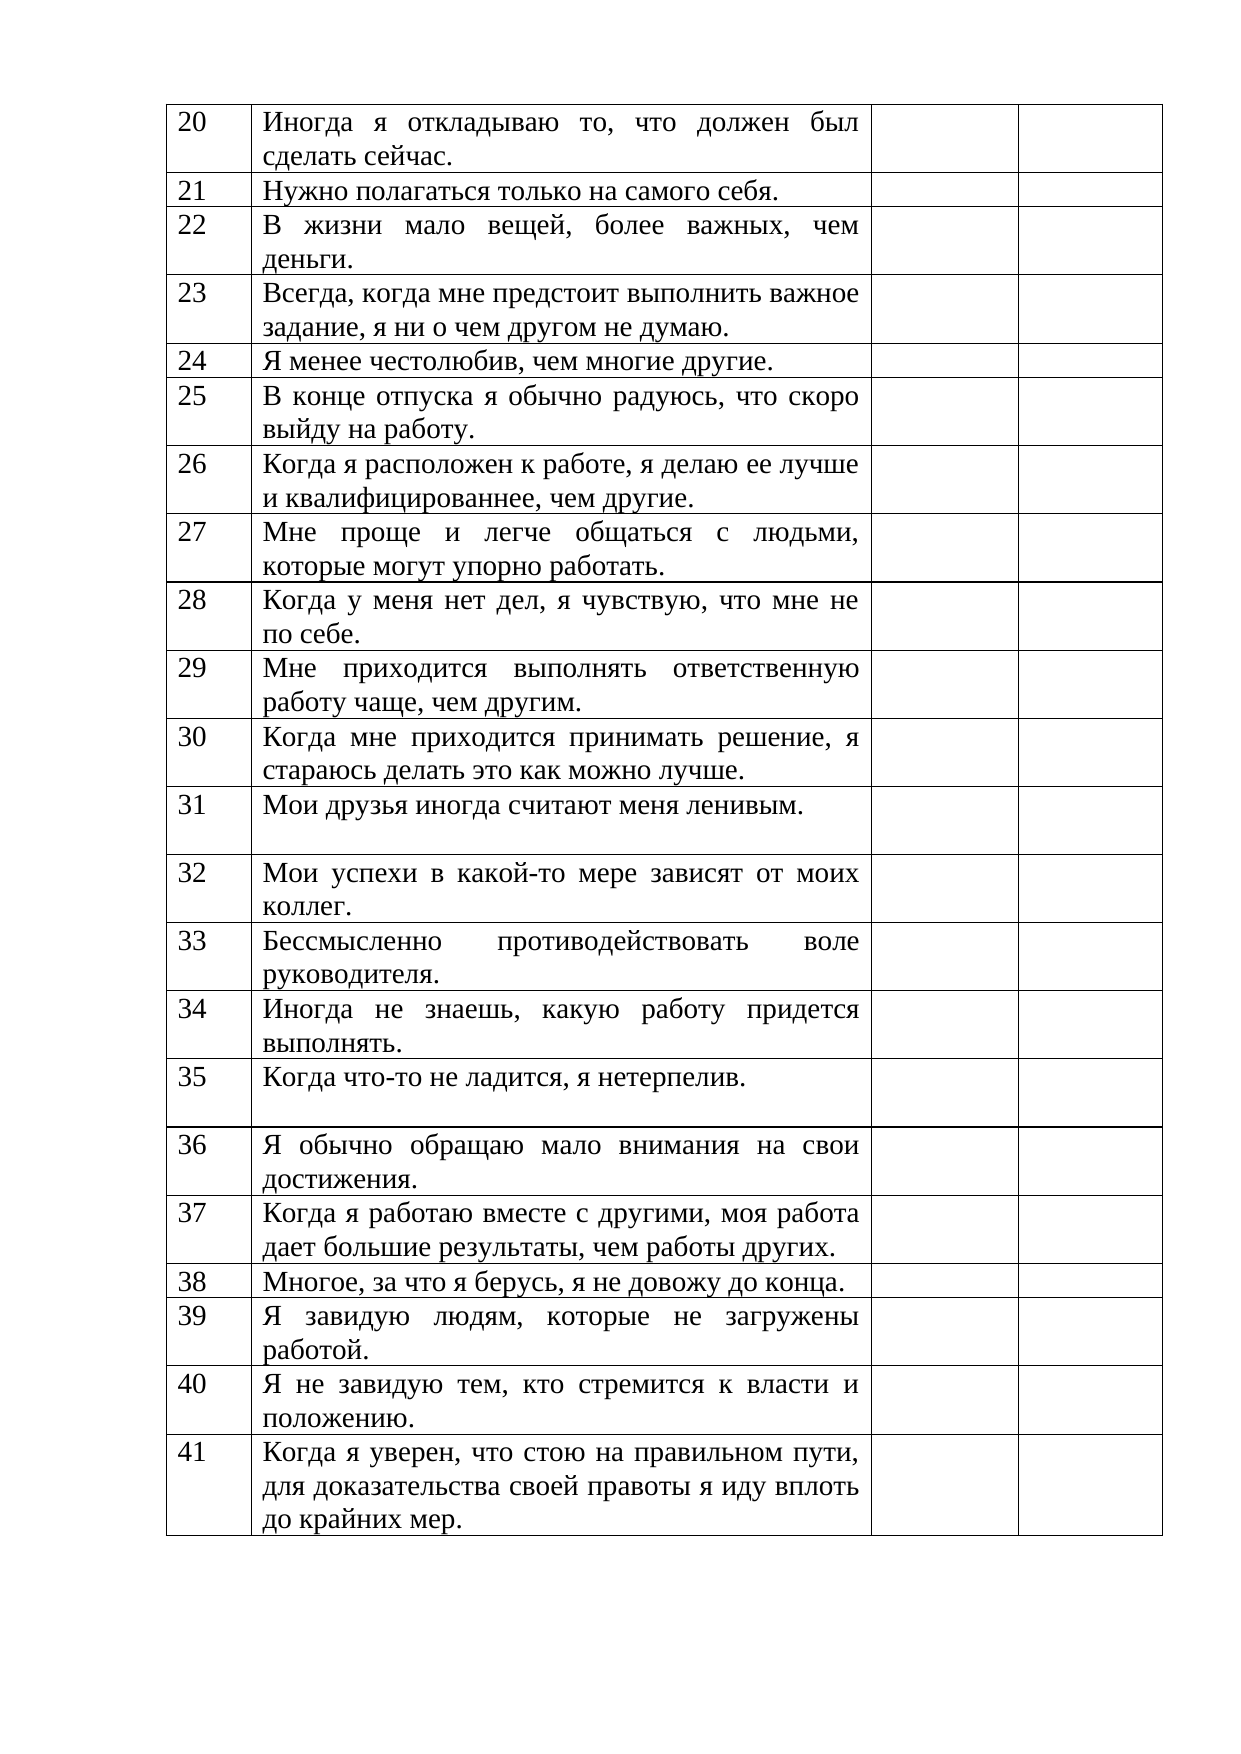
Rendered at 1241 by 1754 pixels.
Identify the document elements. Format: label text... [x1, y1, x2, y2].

table_cell [1019, 787, 1162, 854]
table_cell Когда я уверен, что стою на правильном пути, для доказательства своей правоты я иду вплоть до крайних мер. [252, 1435, 871, 1535]
table_cell 24 [167, 344, 251, 377]
table_cell [872, 1298, 1018, 1365]
table_cell [872, 651, 1018, 718]
table_cell [872, 514, 1018, 581]
table_cell [1019, 855, 1162, 922]
table_cell 28 [167, 583, 251, 649]
table_cell 33 [167, 923, 251, 990]
table_cell [872, 719, 1018, 786]
table_cell [872, 105, 1018, 172]
table_cell [1019, 344, 1162, 377]
table_cell Я обычно обращаю мало внимания на свои достижения. [252, 1128, 871, 1194]
table_cell [1019, 1298, 1162, 1365]
table_cell Нужно полагаться только на самого себя. [252, 173, 871, 206]
table_cell Я менее честолюбив, чем многие другие. [252, 344, 871, 377]
table_cell Я не завидую тем, кто стремится к власти и положению. [252, 1366, 871, 1433]
table_cell [1019, 923, 1162, 990]
table_cell [1019, 378, 1162, 445]
table_cell [872, 1366, 1018, 1433]
table_cell [1019, 1366, 1162, 1433]
table_cell 36 [167, 1128, 251, 1194]
table_cell Иногда я откладываю то, что должен был сделать сейчас. [252, 105, 871, 172]
table_cell [872, 1435, 1018, 1535]
table_cell 29 [167, 651, 251, 718]
table_cell Мне приходится выполнять ответственную работу чаще, чем другим. [252, 651, 871, 718]
table_cell [1019, 446, 1162, 513]
table_cell [1019, 514, 1162, 581]
table_cell [1019, 1196, 1162, 1263]
table_cell Когда что-то не ладится, я нетерпелив. [252, 1059, 871, 1126]
table_cell Я завидую людям, которые не загружены работой. [252, 1298, 871, 1365]
table_cell [1019, 1059, 1162, 1126]
table_cell [1019, 1435, 1162, 1535]
table_cell [1019, 105, 1162, 172]
table_cell [1019, 207, 1162, 274]
table_cell Мне проще и легче общаться с людьми, которые могут упорно работать. [252, 514, 871, 581]
table_cell [1019, 275, 1162, 342]
table_cell [1019, 719, 1162, 786]
table_cell Когда я расположен к работе, я делаю ее лучше и квалифицированнее, чем другие. [252, 446, 871, 513]
table_cell 38 [167, 1264, 251, 1297]
table_cell [872, 1128, 1018, 1194]
table_cell Бессмысленно противодействовать воле руководителя. [252, 923, 871, 990]
table_cell [872, 207, 1018, 274]
table_cell Когда у меня нет дел, я чувствую, что мне не по себе. [252, 583, 871, 649]
table_cell Мои успехи в какой-то мере зависят от моих коллег. [252, 855, 871, 922]
table_cell 23 [167, 275, 251, 342]
table_cell Многое, за что я берусь, я не довожу до конца. [252, 1264, 871, 1297]
table_cell В жизни мало вещей, более важных, чем деньги. [252, 207, 871, 274]
table_cell [1019, 991, 1162, 1058]
table_cell 40 [167, 1366, 251, 1433]
table_cell [872, 378, 1018, 445]
table_cell 32 [167, 855, 251, 922]
table_cell 31 [167, 787, 251, 854]
table_cell 41 [167, 1435, 251, 1535]
table_cell [872, 1264, 1018, 1297]
table_cell 21 [167, 173, 251, 206]
table_cell [1019, 583, 1162, 649]
table_cell [872, 344, 1018, 377]
table_cell 35 [167, 1059, 251, 1126]
table_cell 22 [167, 207, 251, 274]
table_cell 20 [167, 105, 251, 172]
table_cell 37 [167, 1196, 251, 1263]
table_cell [872, 1196, 1018, 1263]
table_cell 30 [167, 719, 251, 786]
table_cell [872, 991, 1018, 1058]
table_cell [872, 1059, 1018, 1126]
table_cell [872, 446, 1018, 513]
table_cell 39 [167, 1298, 251, 1365]
table_cell [872, 583, 1018, 649]
table_cell [872, 855, 1018, 922]
table_cell [1019, 1128, 1162, 1194]
table_cell [872, 923, 1018, 990]
table_cell В конце отпуска я обычно радуюсь, что скоро выйду на работу. [252, 378, 871, 445]
table_cell Всегда, когда мне предстоит выполнить важное задание, я ни о чем другом не думаю. [252, 275, 871, 342]
table_cell [872, 275, 1018, 342]
table_cell Когда я работаю вместе с другими, моя работа дает большие результаты, чем работы других. [252, 1196, 871, 1263]
table_cell 34 [167, 991, 251, 1058]
table_cell Когда мне приходится принимать решение, я стараюсь делать это как можно лучше. [252, 719, 871, 786]
table_cell [1019, 173, 1162, 206]
table_cell [1019, 1264, 1162, 1297]
table_cell Мои друзья иногда считают меня ленивым. [252, 787, 871, 854]
table_cell 26 [167, 446, 251, 513]
table_cell [872, 173, 1018, 206]
table_cell [872, 787, 1018, 854]
table_cell 25 [167, 378, 251, 445]
table_cell Иногда не знаешь, какую работу придется выполнять. [252, 991, 871, 1058]
table_cell [1019, 651, 1162, 718]
table_cell 27 [167, 514, 251, 581]
